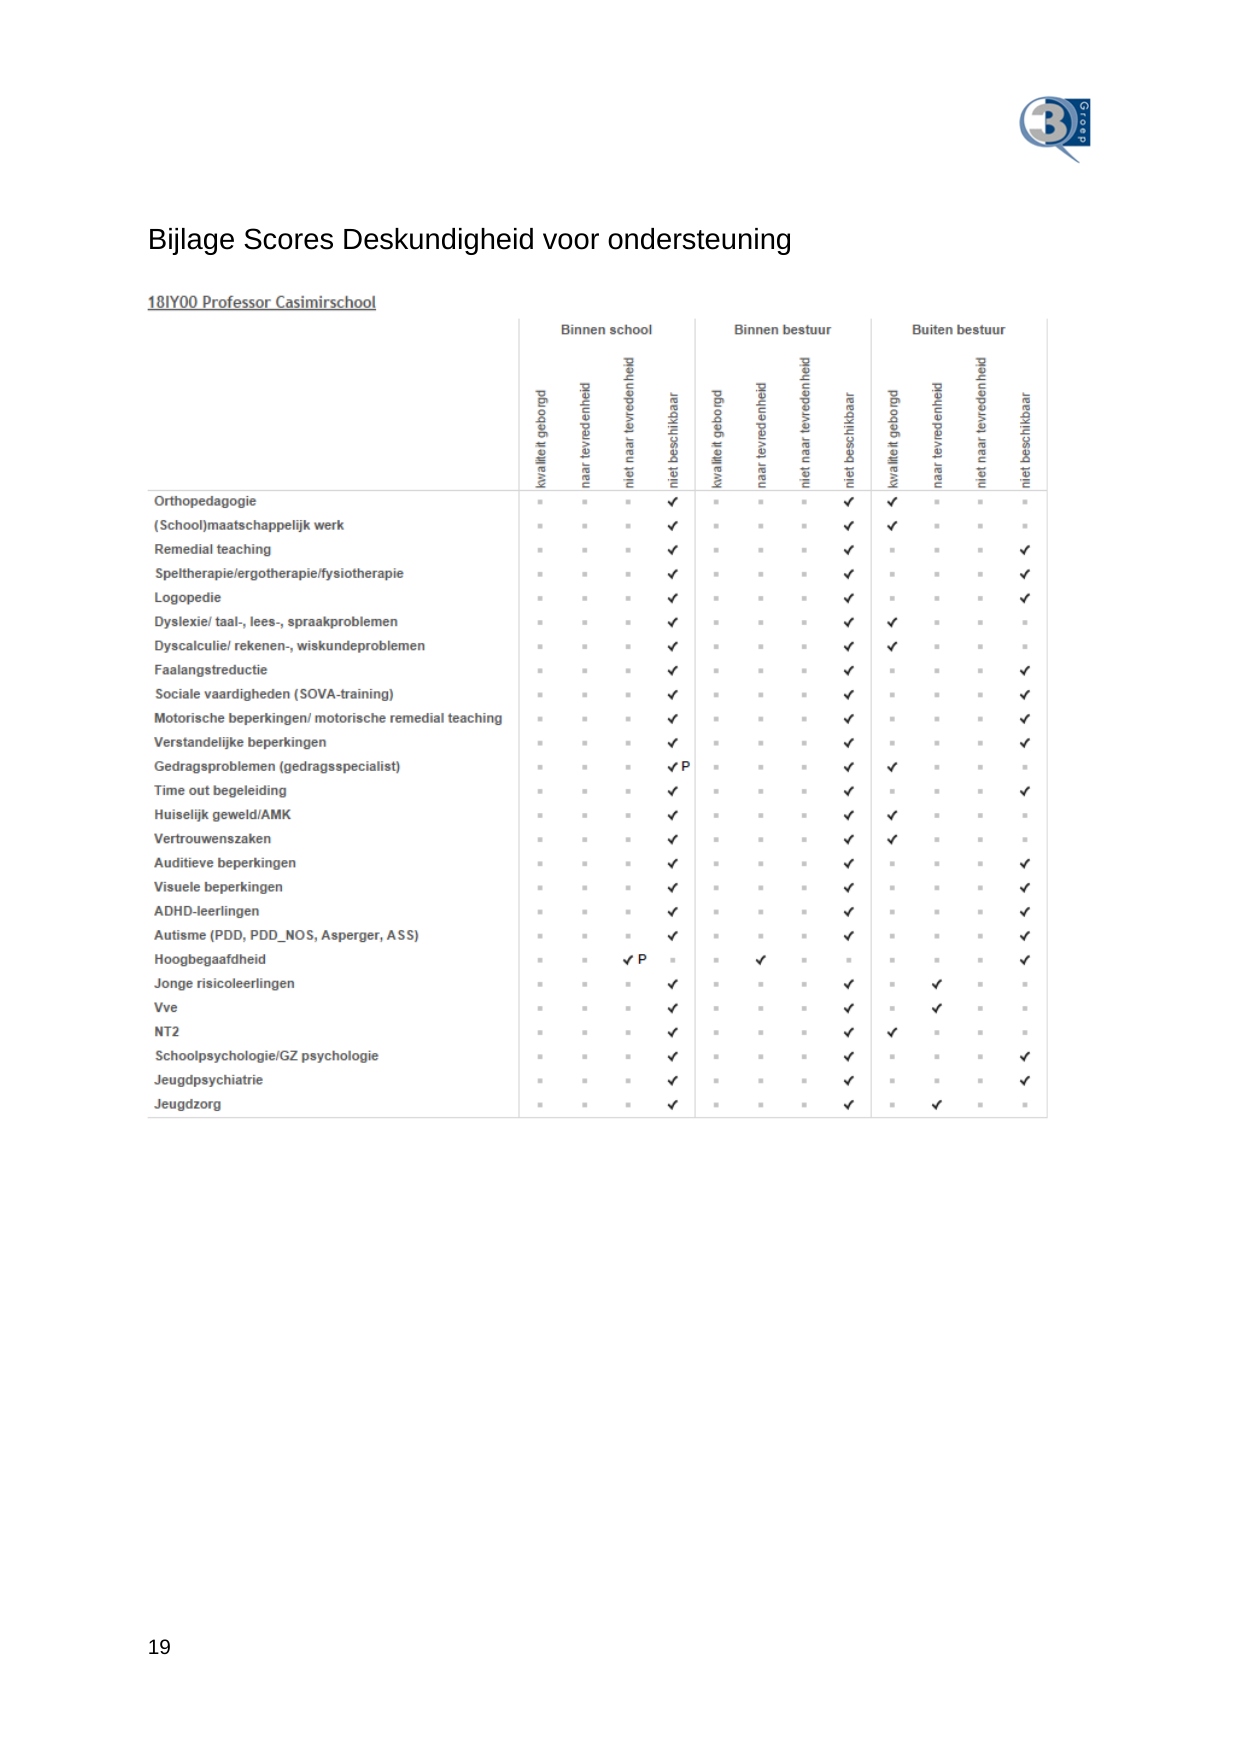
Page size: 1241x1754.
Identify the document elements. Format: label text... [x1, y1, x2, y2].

text Bijlage Scores Deskundigheid voor ondersteuning [148, 222, 1093, 256]
picture [147, 292, 1048, 1333]
picture [1018, 94, 1093, 165]
